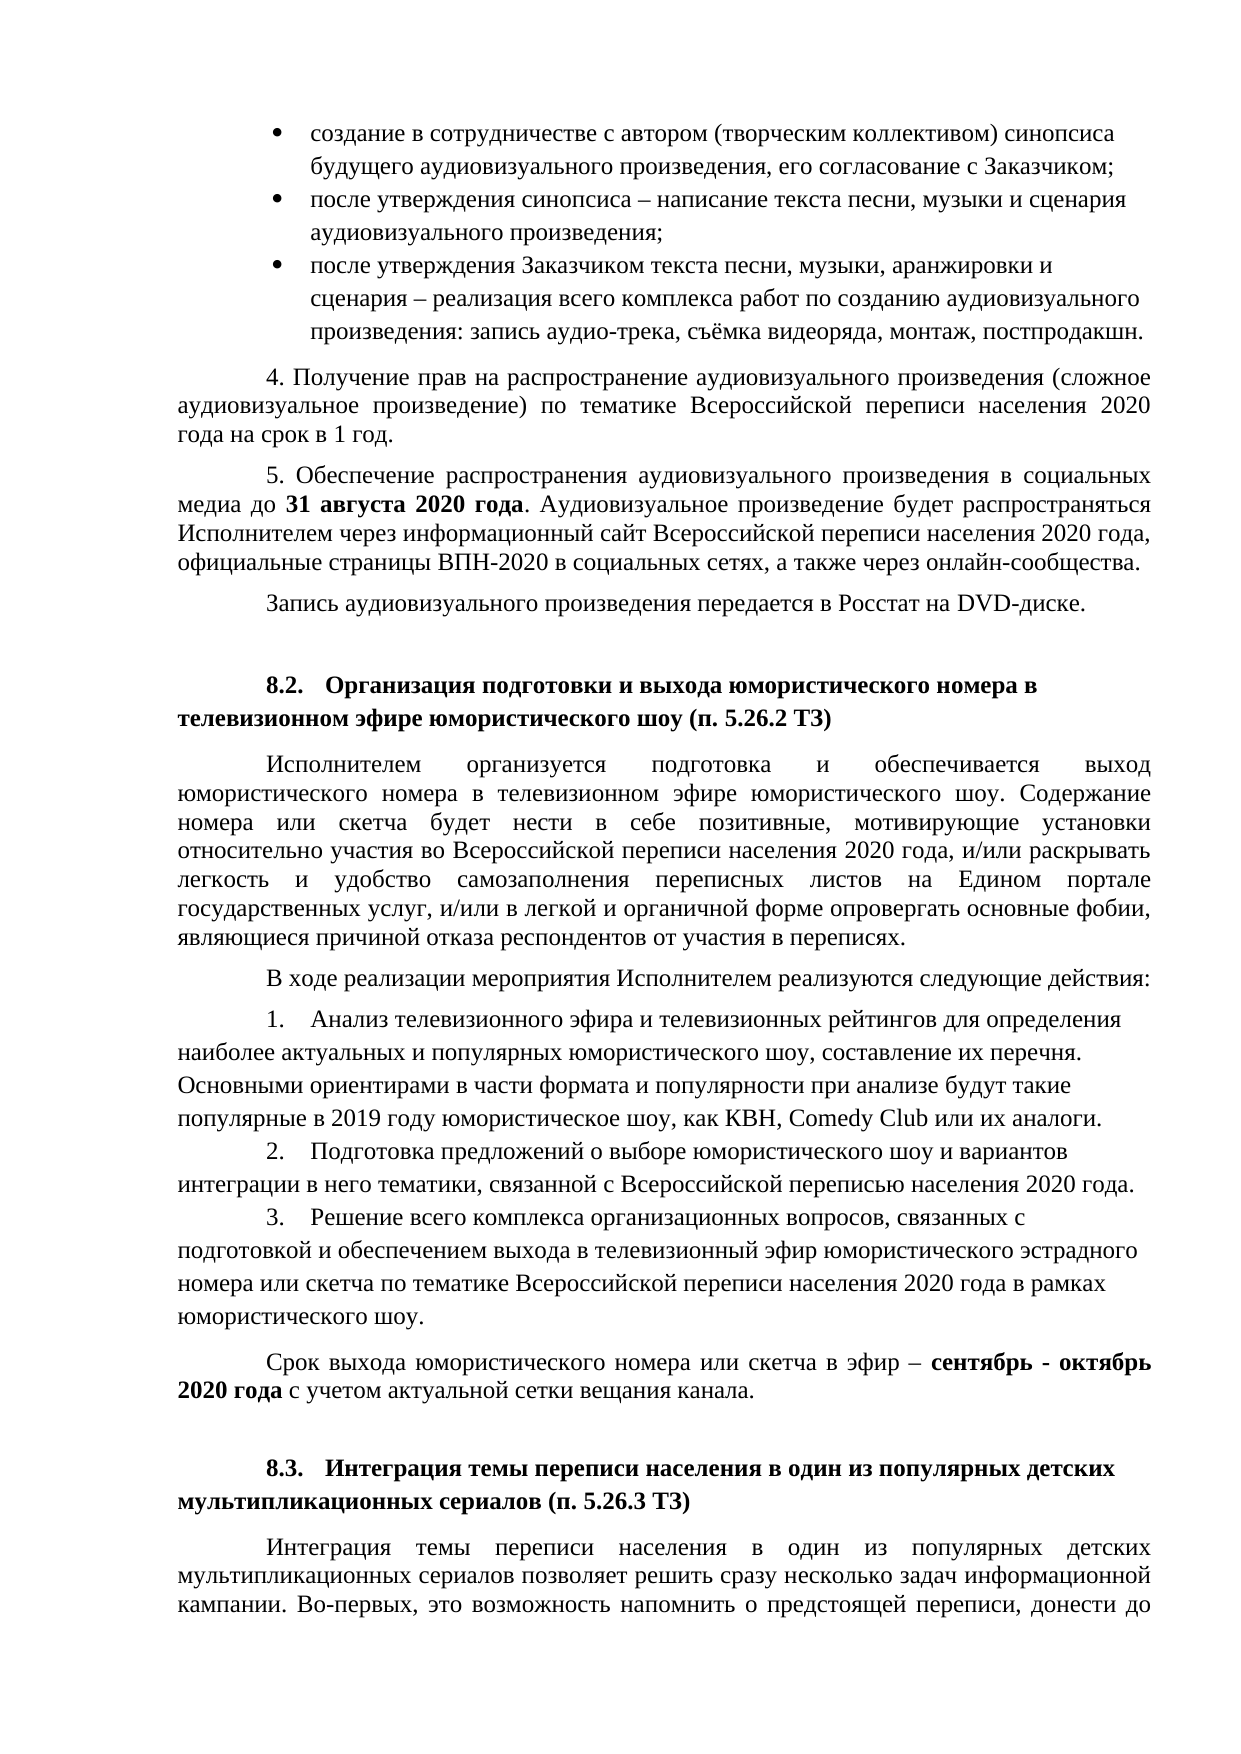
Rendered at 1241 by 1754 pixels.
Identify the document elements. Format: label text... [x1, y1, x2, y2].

text Исполнителем организуется подготовка и обеспечивается выход юмористического номера в телевизионном эфире юмористического шоу. Содержание номера или скетча будет нести в себе позитивные, мотивирующие установки относительно участия во Всероссийской переписи населения 2020 года, и/или раскрывать легкость и удобство самозаполнения переписных листов на Едином портале государственных услуг, и/или в легкой и органичной форме опровергать основные фобии, являющиеся причиной отказа респондентов от участия в переписях. [177, 749, 1152, 950]
text В ходе реализации мероприятия Исполнителем реализуются следующие действия: [177, 963, 1152, 992]
list Подготовка предложений о выборе юмористического шоу и вариантов интеграции в него тематики, связанной с Всероссийской переписью населения 2020 года. [177, 1136, 1152, 1198]
text Срок выхода юмористического номера или скетча в эфир – сентябрь - октябрь 2020 года с учетом актуальной сетки вещания канала. [177, 1347, 1152, 1404]
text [177, 1532, 1152, 1618]
text 4. Получение прав на распространение аудиовизуального произведения (сложное аудиовизуальное произведение) по тематике Всероссийской переписи населения 2020 года на срок в 1 год. [177, 362, 1152, 448]
text 5. Обеспечение распространения аудиовизуального произведения в социальных медиа до 31 августа 2020 года. Аудиовизуальное произведение будет распространяться Исполнителем через информационный сайт Всероссийской переписи населения 2020 года, официальные страницы ВПН-2020 в социальных сетях, а также через онлайн-сообщества. [177, 461, 1152, 576]
text Запись аудиовизуального произведения передается в Росстат на DVD-диске. [177, 588, 1152, 617]
list Организация подготовки и выхода юмористического номера в телевизионном эфире юмористического шоу (п. 5.26.2 ТЗ) [177, 671, 1152, 732]
list Анализ телевизионного эфира и телевизионных рейтингов для определения наиболее актуальных и популярных юмористического шоу, составление их перечня. Основными ориентирами в части формата и популярности при анализе будут такие популярные в 2019 году юмористическое шоу, как КВН, Comedy Club или их аналоги. [177, 1004, 1152, 1132]
list Решение всего комплекса организационных вопросов, связанных с подготовкой и обеспечением выхода в телевизионный эфир юмористического эстрадного номера или скетча по тематике Всероссийской переписи населения 2020 года в рамках юмористического шоу. [177, 1202, 1152, 1330]
list Интеграция темы переписи населения в один из популярных детских мультипликационных сериалов (п. 5.26.3 ТЗ) [177, 1453, 1152, 1515]
list создание в сотрудничестве с автором (творческим коллективом) синопсиса будущего аудиовизуального произведения, его согласование с Заказчиком; [273, 118, 1152, 180]
list после утверждения синопсиса – написание текста песни, музыки и сценария аудиовизуального произведения; [273, 184, 1152, 246]
list после утверждения Заказчиком текста песни, музыки, аранжировки и сценария – реализация всего комплекса работ по созданию аудиовизуального произведения: запись аудио-трека, съёмка видеоряда, монтаж, постпродакшн. [273, 250, 1152, 345]
